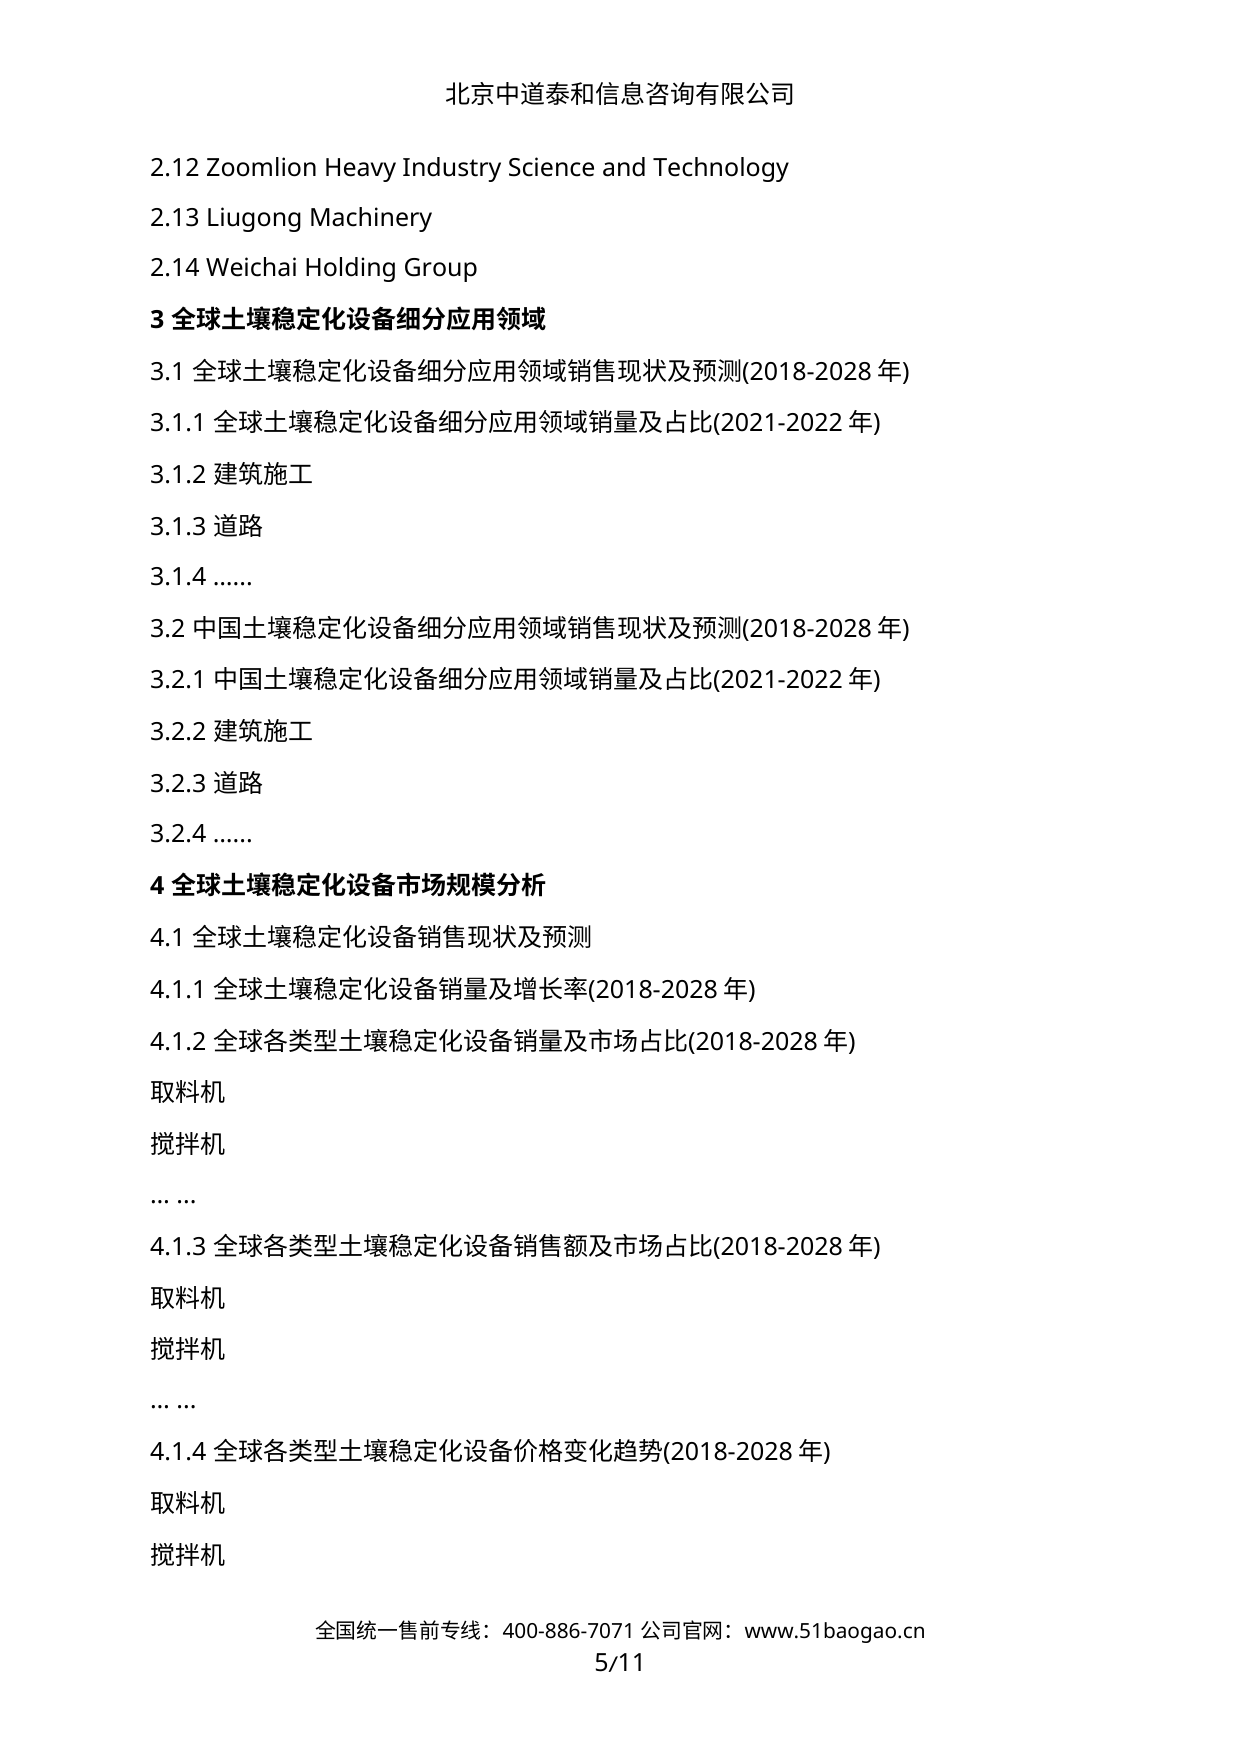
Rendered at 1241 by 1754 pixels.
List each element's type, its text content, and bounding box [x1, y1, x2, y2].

text 3.1.4 …... [150, 558, 1090, 592]
text 4.1.1 全球土壤稳定化设备销量及增长率(2018-2028年) [150, 969, 1090, 1005]
text 3.2.4 …... [150, 816, 1090, 850]
text 4.1.2 全球各类型土壤稳定化设备销量及市场占比(2018-2028年) [150, 1021, 1090, 1057]
text 3.1 全球土壤稳定化设备细分应用领域销售现状及预测(2018-2028年) [150, 351, 1090, 387]
text 3.2 中国土壤稳定化设备细分应用领域销售现状及预测(2018-2028年) [150, 608, 1090, 644]
text 3.2.1 中国土壤稳定化设备细分应用领域销量及占比(2021-2022年) [150, 660, 1090, 696]
text 搅拌机 [150, 1330, 1090, 1366]
text 2.12 Zoomlion Heavy Industry Science and Technology [150, 150, 1090, 184]
text 搅拌机 [150, 1125, 1090, 1161]
text 取料机 [150, 1073, 1090, 1109]
text 3.1.3 道路 [150, 507, 1090, 543]
text 4.1.4 全球各类型土壤稳定化设备价格变化趋势(2018-2028年) [150, 1432, 1090, 1468]
text 3.1.1 全球土壤稳定化设备细分应用领域销量及占比(2021-2022年) [150, 403, 1090, 439]
text … ... [150, 1177, 1090, 1211]
text 4.1 全球土壤稳定化设备销售现状及预测 [150, 917, 1090, 953]
text 取料机 [150, 1278, 1090, 1314]
text 4 全球土壤稳定化设备市场规模分析 [150, 865, 1090, 902]
text 2.14 Weichai Holding Group [150, 249, 1090, 283]
text 3.2.2 建筑施工 [150, 712, 1090, 748]
text 4.1.3 全球各类型土壤稳定化设备销售额及市场占比(2018-2028年) [150, 1226, 1090, 1262]
text 2.13 Liugong Machinery [150, 200, 1090, 234]
text … ... [150, 1382, 1090, 1416]
text 3 全球土壤稳定化设备细分应用领域 [150, 299, 1090, 335]
text 取料机 [150, 1483, 1090, 1520]
text 3.2.3 道路 [150, 764, 1090, 800]
text 3.1.2 建筑施工 [150, 455, 1090, 491]
text 搅拌机 [150, 1535, 1090, 1572]
